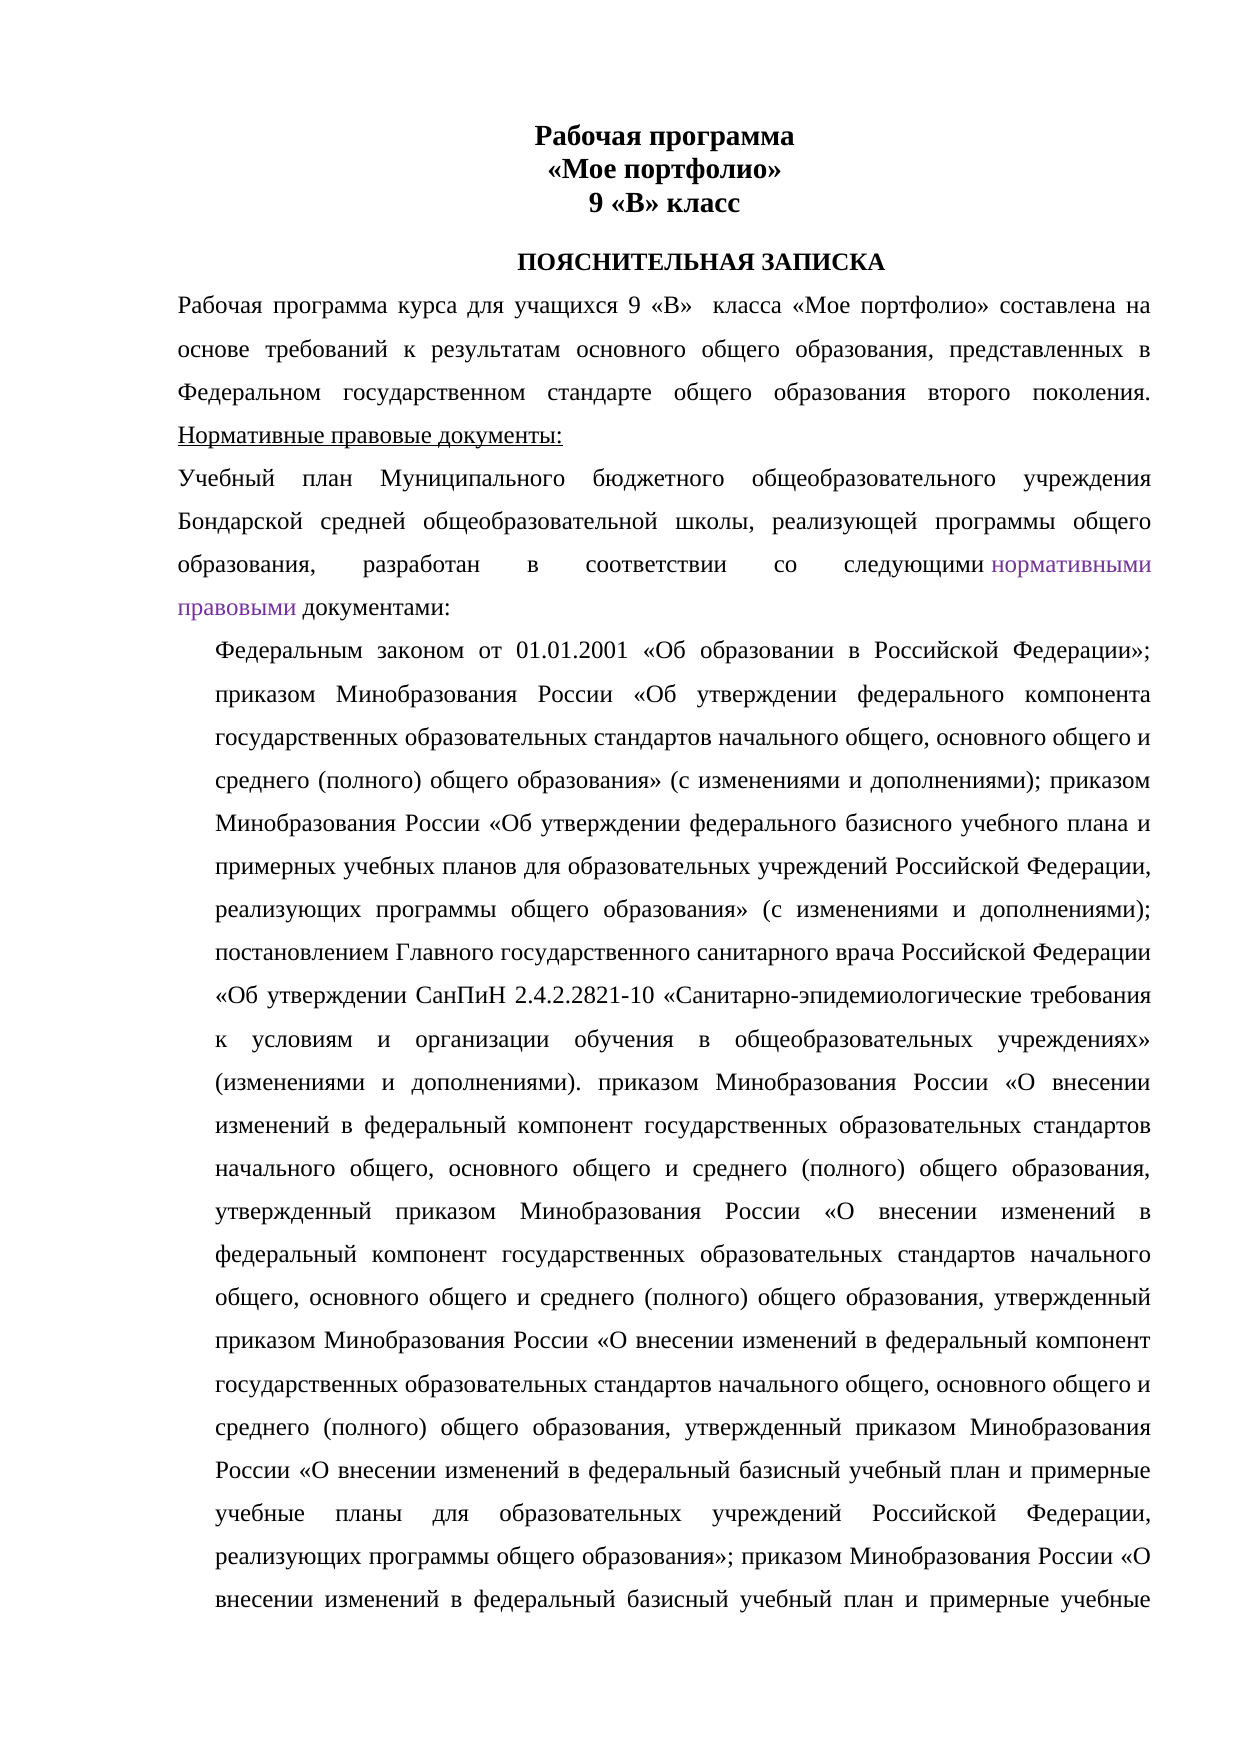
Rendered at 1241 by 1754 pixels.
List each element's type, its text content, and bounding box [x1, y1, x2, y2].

text ПОЯСНИТЕЛЬНАЯ ЗАПИСКА [177, 247, 1152, 276]
text Рабочая программа [177, 118, 1152, 152]
text «Мое портфолио» [177, 152, 1152, 185]
text Рабочая программа курса для учащихся 9 «В» класса «Мое портфолио» составлена на основе требований к результатам основного общего образования, представленных в Федеральном государственном стандарте общего образования второго поколения. Нормативные правовые документы: [177, 291, 1152, 449]
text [215, 636, 1152, 1613]
text 9 «В» класс [177, 185, 1152, 219]
text Учебный план Муниципального бюджетного общеобразовательного учреждения Бондарской средней общеобразовательной школы, реализующей программы общего образования, разработан в соответствии со следующими нормативными правовыми документами: [177, 463, 1152, 621]
